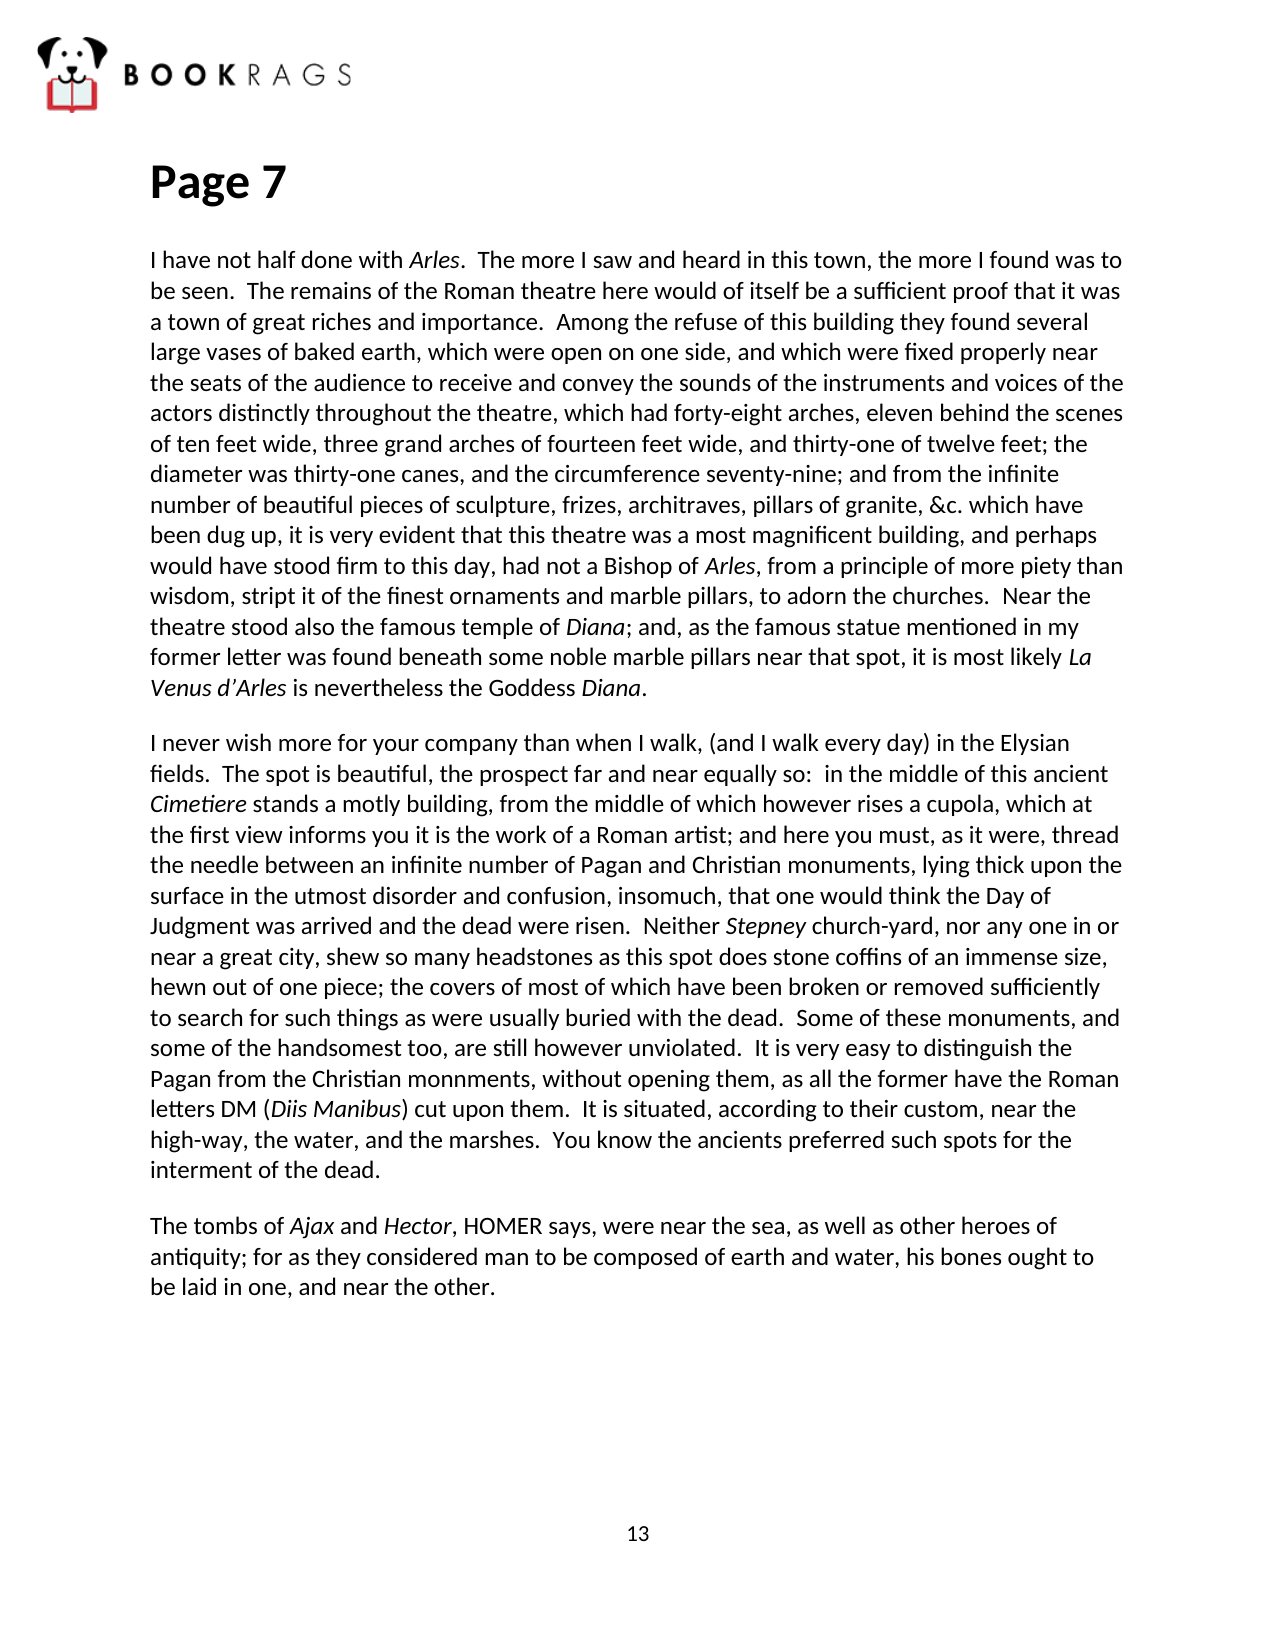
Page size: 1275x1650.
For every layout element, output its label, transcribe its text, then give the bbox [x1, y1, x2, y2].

text Page 7 [150, 150, 1125, 211]
picture [37, 37, 351, 113]
text I have not half done with Arles. The more I saw and heard in this town, the more I found was to be seen. The remains of the Roman theatre here would of itself be a sufficient proof that it was a town of great riches and importance. Among the refuse of this building they found several large vases of baked earth, which were open on one side, and which were fixed properly near the seats of the audience to receive and convey the sounds of the instruments and voices of the actors distinctly throughout the theatre, which had forty-eight arches, eleven behind the scenes of ten feet wide, three grand arches of fourteen feet wide, and thirty-one of twelve feet; the diameter was thirty-one canes, and the circumference seventy-nine; and from the infinite number of beautiful pieces of sculpture, frizes, architraves, pillars of granite, &c. which have been dug up, it is very evident that this theatre was a most magnificent building, and perhaps would have stood firm to this day, had not a Bishop of Arles, from a principle of more piety than wisdom, stript it of the finest ornaments and marble pillars, to adorn the churches. Near the theatre stood also the famous temple of Diana; and, as the famous statue mentioned in my former letter was found beneath some noble marble pillars near that spot, it is most likely La Venus d’Arles is nevertheless the Goddess Diana. [150, 244, 1125, 702]
text I never wish more for your company than when I walk, (and I walk every day) in the Elysian fields. The spot is beautiful, the prospect far and near equally so: in the middle of this ancient Cimetiere stands a motly building, from the middle of which however rises a cupola, which at the first view informs you it is the work of a Roman artist; and here you must, as it were, thread the needle between an infinite number of Pagan and Christian monuments, lying thick upon the surface in the utmost disorder and confusion, insomuch, that one would think the Day of Judgment was arrived and the dead were risen. Neither Stepney church-yard, nor any one in or near a great city, shew so many headstones as this spot does stone coffins of an immense size, hewn out of one piece; the covers of most of which have been broken or removed sufficiently to search for such things as were usually buried with the dead. Some of these monuments, and some of the handsomest too, are still however unviolated. It is very easy to distinguish the Pagan from the Christian monnments, without opening them, as all the former have the Roman letters DM (Diis Manibus) cut upon them. It is situated, according to their custom, near the high-way, the water, and the marshes. You know the ancients preferred such spots for the interment of the dead. [150, 727, 1125, 1185]
text The tombs of Ajax and Hector, HOMER says, were near the sea, as well as other heroes of antiquity; for as they considered man to be composed of earth and water, his bones ought to be laid in one, and near the other. [150, 1210, 1125, 1302]
